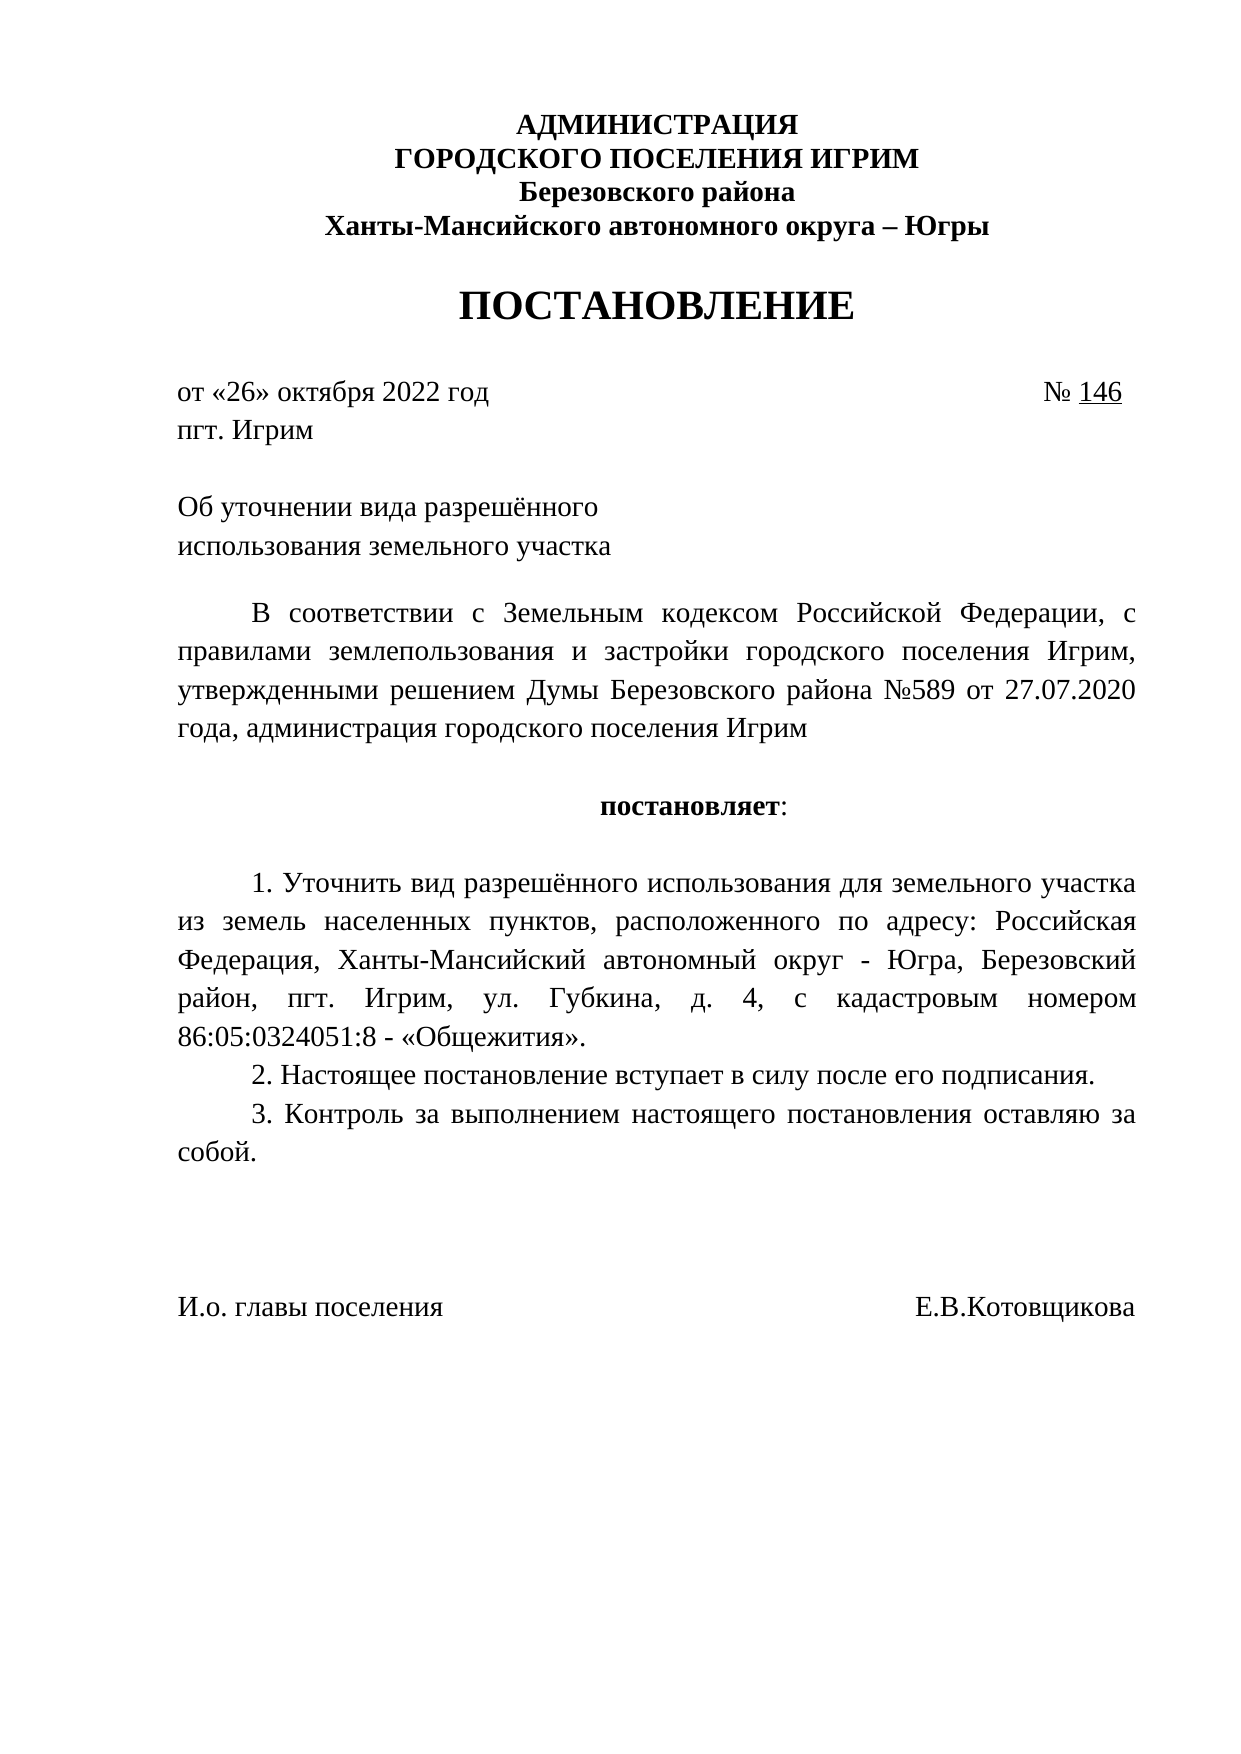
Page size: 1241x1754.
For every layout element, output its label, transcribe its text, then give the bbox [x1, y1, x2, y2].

text Об уточнении вида разрешённого [177, 489, 1137, 523]
text АДМИНИСТРАЦИЯ [177, 107, 1137, 141]
text пгт. Игрим [148, 412, 1137, 446]
text ПОСТАНОВЛЕНИЕ [177, 280, 1137, 328]
text 3. Контроль за выполнением настоящего постановления оставляю за собой. [177, 1096, 1137, 1168]
text Ханты-Мансийского автономного округа – Югры [177, 208, 1137, 242]
text от «26» октября 2022 год № 146 [148, 374, 1137, 407]
text Березовского района [177, 174, 1137, 208]
text постановляет: [177, 788, 1137, 821]
text В соответствии с Земельным кодексом Российской Федерации, с правилами землепользования и застройки городского поселения Игрим, утвержденными решением Думы Березовского района №589 от 27.07.2020 года, администрация городского поселения Игрим [177, 595, 1137, 744]
text 1. Уточнить вид разрешённого использования для земельного участка из земель населенных пунктов, расположенного по адресу: Российская Федерация, Ханты-Мансийский автономный округ - Югра, Березовский район, пгт. Игрим, ул. Губкина, д. 4, с кадастровым номером 86:05:0324051:8 - «Общежития». [177, 865, 1137, 1052]
text использования земельного участка [177, 528, 1137, 561]
text ГОРОДСКОГО ПОСЕЛЕНИЯ ИГРИМ [177, 141, 1137, 174]
text 2. Настоящее постановление вступает в силу после его подписания. [177, 1057, 1137, 1091]
text И.о. главы поселения Е.В.Котовщикова [177, 1289, 1137, 1322]
